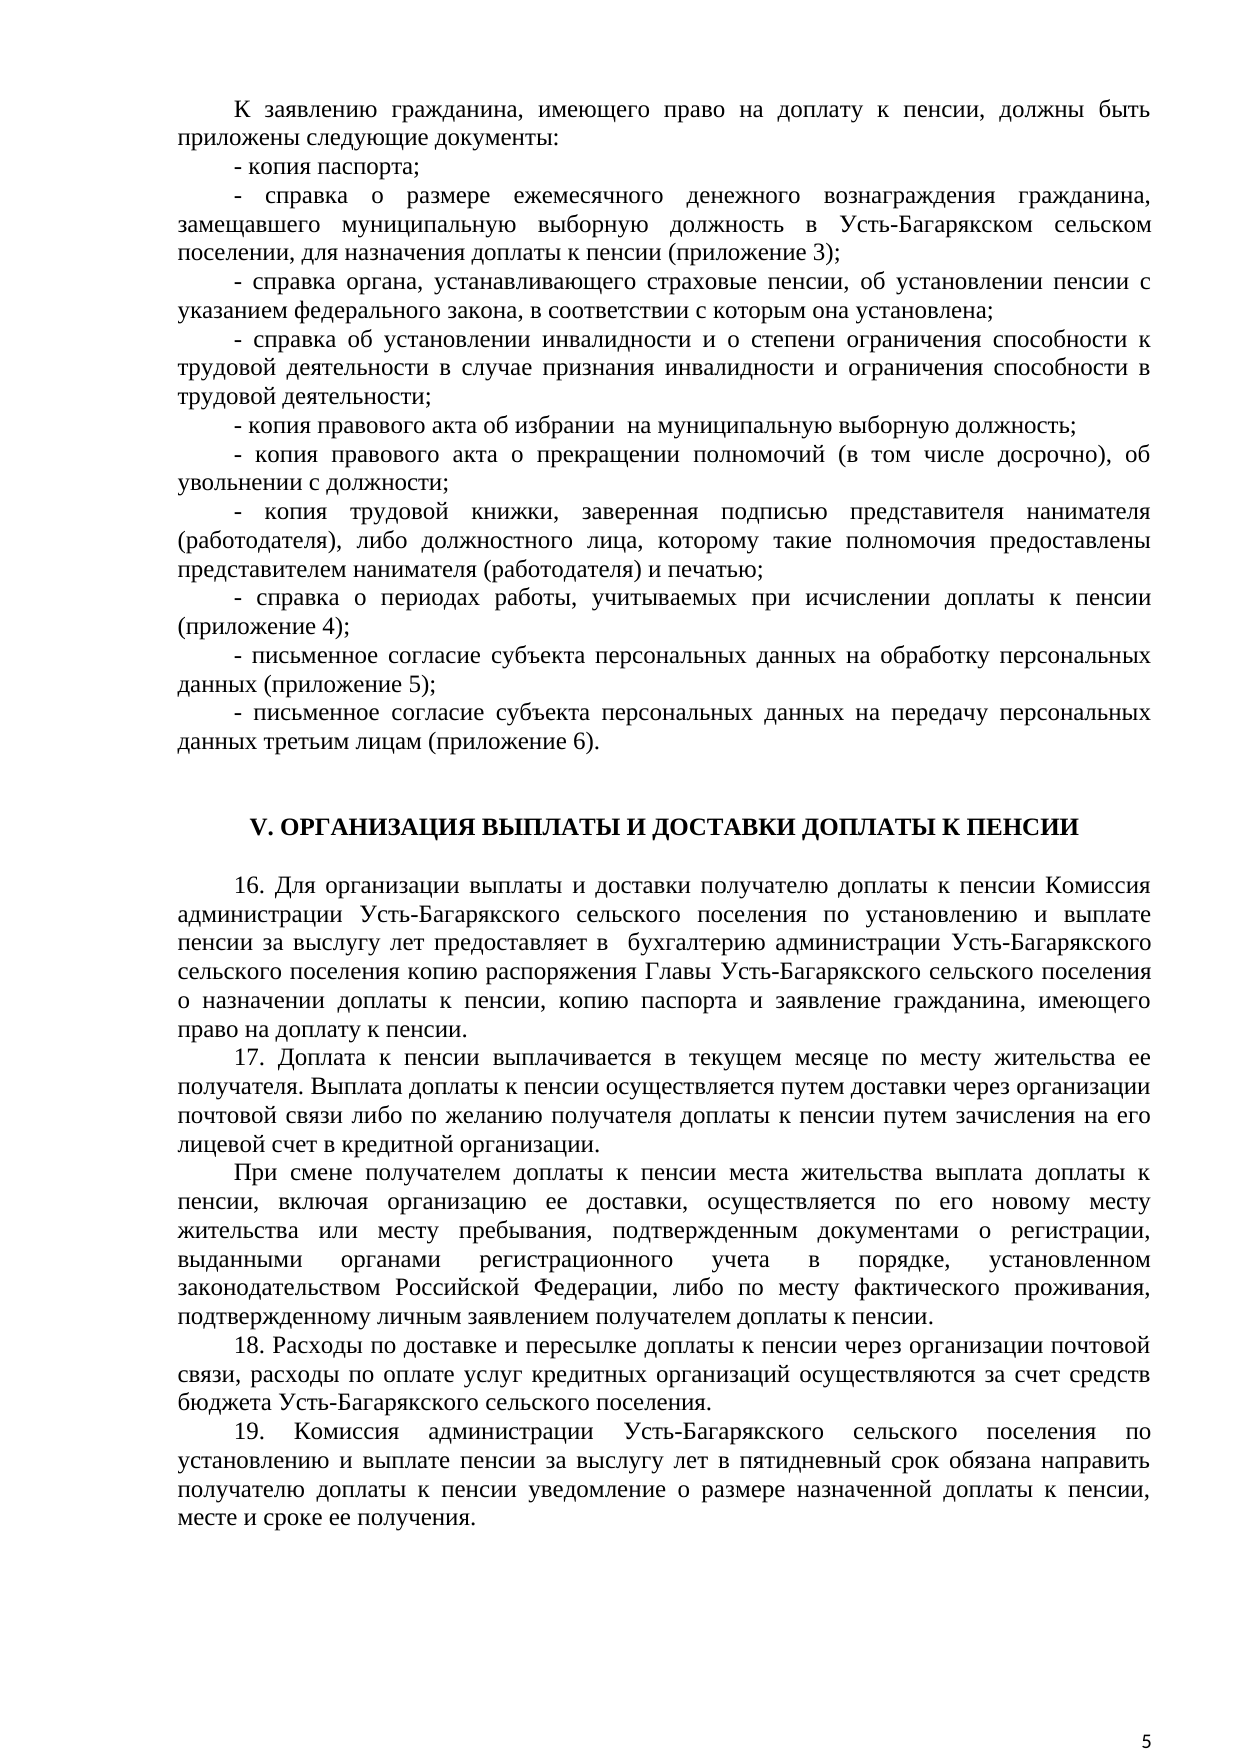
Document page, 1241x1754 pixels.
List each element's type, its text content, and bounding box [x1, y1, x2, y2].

text V. ОРГАНИЗАЦИЯ ВЫПЛАТЫ И ДОСТАВКИ ДОПЛАТЫ К ПЕНСИИ [177, 812, 1152, 841]
text - справка органа, устанавливающего страховые пенсии, об установлении пенсии с указанием федерального закона, в соответствии с которым она установлена; [177, 266, 1152, 324]
text - копия правового акта об избрании на муниципальную выборную должность; [177, 410, 1152, 439]
text - письменное согласие субъекта персональных данных на обработку персональных данных (приложение 5); [177, 640, 1152, 697]
text При смене получателем доплаты к пенсии места жительства выплата доплаты к пенсии, включая организацию ее доставки, осуществляется по его новому месту жительства или месту пребывания, подтвержденным документами о регистрации, выданными органами регистрационного учета в порядке, установленном законодательством Российской Федерации, либо по месту фактического проживания, подтвержденному личным заявлением получателем доплаты к пенсии. [177, 1157, 1152, 1330]
text - справка об установлении инвалидности и о степени ограничения способности к трудовой деятельности в случае признания инвалидности и ограничения способности в трудовой деятельности; [177, 324, 1152, 410]
text - копия правового акта о прекращении полномочий (в том числе досрочно), об увольнении с должности; [177, 439, 1152, 496]
text К заявлению гражданина, имеющего право на доплату к пенсии, должны быть приложены следующие документы: [177, 94, 1152, 151]
text - справка о периодах работы, учитываемых при исчислении доплаты к пенсии (приложение 4); [177, 582, 1152, 640]
text 19. Комиссия администрации Усть-Багарякского сельского поселения по установлению и выплате пенсии за выслугу лет в пятидневный срок обязана направить получателю доплаты к пенсии уведомление о размере назначенной доплаты к пенсии, месте и сроке ее получения. [177, 1416, 1152, 1531]
text - письменное согласие субъекта персональных данных на передачу персональных данных третьим лицам (приложение 6). [177, 697, 1152, 755]
text 18. Расходы по доставке и пересылке доплаты к пенсии через организации почтовой связи, расходы по оплате услуг кредитных организаций осуществляются за счет средств бюджета Усть-Багарякского сельского поселения. [177, 1330, 1152, 1416]
text - справка о размере ежемесячного денежного вознаграждения гражданина, замещавшего муниципальную выборную должность в Усть-Багарякском сельском поселении, для назначения доплаты к пенсии (приложение 3); [177, 180, 1152, 266]
text - копия паспорта; [177, 151, 1152, 180]
text 16. Для организации выплаты и доставки получателю доплаты к пенсии Комиссия администрации Усть-Багарякского сельского поселения по установлению и выплате пенсии за выслугу лет предоставляет в бухгалтерию администрации Усть-Багарякского сельского поселения копию распоряжения Главы Усть-Багарякского сельского поселения о назначении доплаты к пенсии, копию паспорта и заявление гражданина, имеющего право на доплату к пенсии. [177, 870, 1152, 1042]
text - копия трудовой книжки, заверенная подписью представителя нанимателя (работодателя), либо должностного лица, которому такие полномочия предоставлены представителем нанимателя (работодателя) и печатью; [177, 496, 1152, 582]
text 17. Доплата к пенсии выплачивается в текущем месяце по месту жительства ее получателя. Выплата доплаты к пенсии осуществляется путем доставки через организации почтовой связи либо по желанию получателя доплаты к пенсии путем зачисления на его лицевой счет в кредитной организации. [177, 1042, 1152, 1157]
